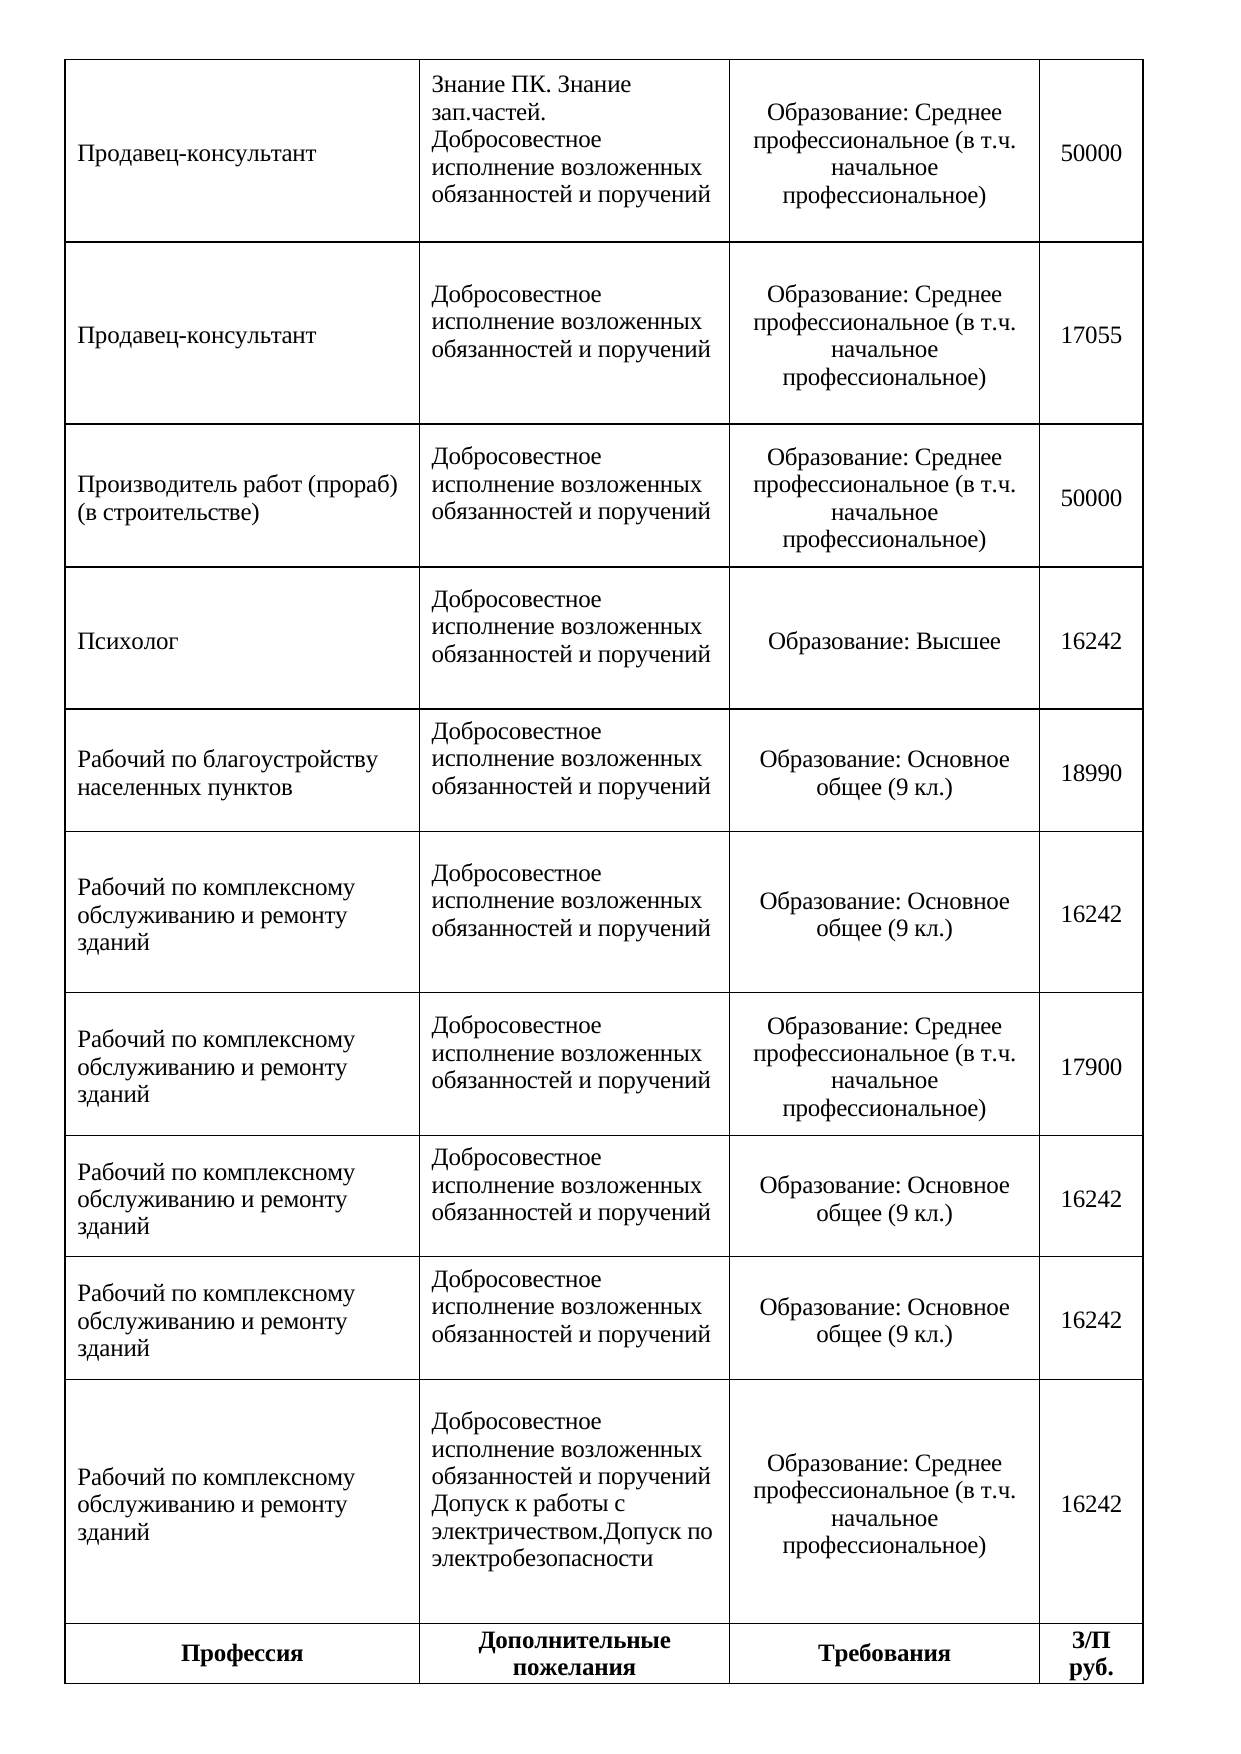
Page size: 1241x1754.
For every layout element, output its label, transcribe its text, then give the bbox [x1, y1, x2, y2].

table_cell Добросовестное исполнение возложенных обязанностей и поручений [420, 832, 729, 992]
table_cell Образование: Среднее профессиональное (в т.ч. начальное профессиональное) [730, 993, 1039, 1135]
table_cell Добросовестное исполнение возложенных обязанностей и поручений [420, 993, 729, 1135]
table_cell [730, 60, 1039, 241]
table_cell 16242 [1040, 1257, 1142, 1378]
table_cell 17900 [1040, 993, 1142, 1135]
table_cell 16242 [1040, 1136, 1142, 1256]
table_cell Рабочий по комплексному обслуживанию и ремонту зданий [66, 993, 419, 1135]
table_cell Образование: Среднее профессиональное (в т.ч. начальное профессиональное) [730, 425, 1039, 566]
table_cell 50000 [1040, 60, 1142, 241]
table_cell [66, 1380, 419, 1623]
table_cell Образование: Основное общее (9 кл.) [730, 1257, 1039, 1378]
table_cell 17055 [1040, 243, 1142, 423]
table_cell Добросовестное исполнение возложенных обязанностей и поручений [420, 243, 729, 423]
table_cell Психолог [66, 568, 419, 708]
table_cell Рабочий по благоустройству населенных пунктов [66, 710, 419, 831]
table_cell Производитель работ (прораб) (в строительстве) [66, 425, 419, 566]
table_cell Профессия [66, 1624, 419, 1683]
table_cell Добросовестное исполнение возложенных обязанностей и поручений [420, 1257, 729, 1378]
table_cell Продавец-консультант [66, 243, 419, 423]
table_cell Образование: Основное общее (9 кл.) [730, 1136, 1039, 1256]
table_cell Образование: Основное общее (9 кл.) [730, 832, 1039, 992]
table_cell Дополнительные пожелания [420, 1624, 729, 1683]
table_cell 16242 [1040, 832, 1142, 992]
table_cell 18990 [1040, 710, 1142, 831]
table_cell Рабочий по комплексному обслуживанию и ремонту зданий [66, 1136, 419, 1256]
table_cell Рабочий по комплексному обслуживанию и ремонту зданий [66, 1257, 419, 1378]
table_cell 16242 [1040, 568, 1142, 708]
table_cell Образование: Среднее профессиональное (в т.ч. начальное профессиональное) [730, 243, 1039, 423]
table_cell Знание ПК. Знание зап.частей. Добросовестное исполнение возложенных обязанностей и поручений [420, 60, 729, 241]
table_cell Образование: Высшее [730, 568, 1039, 708]
table_cell Образование: Основное общее (9 кл.) [730, 710, 1039, 831]
table_cell Требования [730, 1624, 1039, 1683]
table_cell Рабочий по комплексному обслуживанию и ремонту зданий [66, 832, 419, 992]
table_cell 50000 [1040, 425, 1142, 566]
table_cell Продавец-консультант [66, 60, 419, 241]
table_cell Добросовестное исполнение возложенных обязанностей и поручений Допуск к работы с электричеством.Допуск по электробезопасности [420, 1380, 729, 1623]
table_cell Образование: Среднее профессиональное (в т.ч. начальное профессиональное) [730, 1380, 1039, 1623]
table_cell Добросовестное исполнение возложенных обязанностей и поручений [420, 1136, 729, 1256]
table_cell Добросовестное исполнение возложенных обязанностей и поручений [420, 568, 729, 708]
table_cell Добросовестное исполнение возложенных обязанностей и поручений [420, 710, 729, 831]
table_cell З/П руб. [1040, 1624, 1142, 1683]
table_cell Добросовестное исполнение возложенных обязанностей и поручений [420, 425, 729, 566]
table_cell 16242 [1040, 1380, 1142, 1623]
